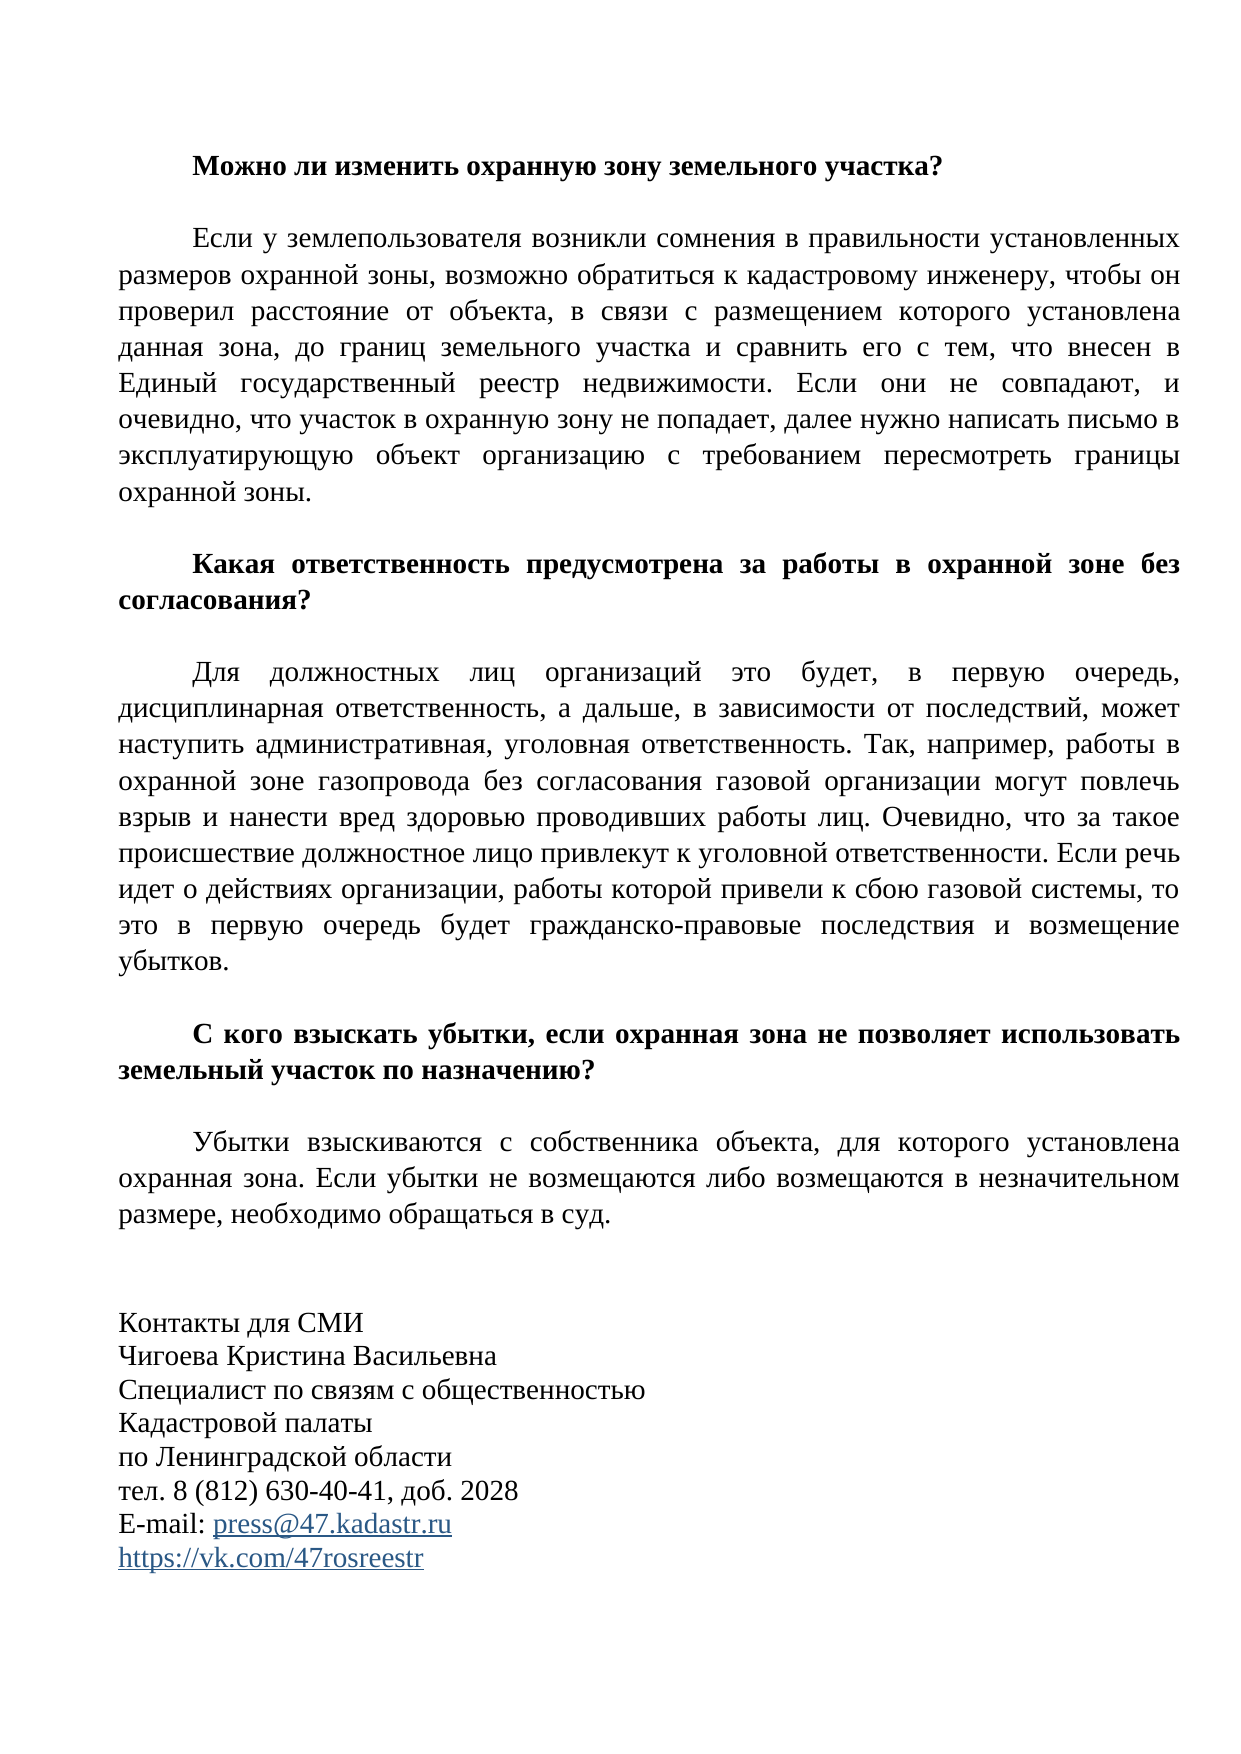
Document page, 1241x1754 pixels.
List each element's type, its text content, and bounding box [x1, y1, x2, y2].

text Какая ответственность предусмотрена за работы в охранной зоне без согласования? [118, 546, 1181, 616]
text Контакты для СМИ Чигоева Кристина Васильевна Специалист по связям с общественностью Кадастровой палаты по Ленинградской области тел. 8 (812) 630-40-41, доб. 2028 E-mail: press@47.kadastr.ru https://vk.com/47rosreestr [118, 1305, 1181, 1573]
text С кого взыскать убытки, если охранная зона не позволяет использовать земельный участок по назначению? [118, 1016, 1181, 1086]
text Можно ли изменить охранную зону земельного участка? [118, 148, 1181, 182]
text Для должностных лиц организаций это будет, в первую очередь, дисциплинарная ответственность, а дальше, в зависимости от последствий, может наступить административная, уголовная ответственность. Так, например, работы в охранной зоне газопровода без согласования газовой организации могут повлечь взрыв и нанести вред здоровью проводивших работы лиц. Очевидно, что за такое происшествие должностное лицо привлекут к уголовной ответственности. Если речь идет о действиях организации, работы которой привели к сбою газовой системы, то это в первую очередь будет гражданско-правовые последствия и возмещение убытков. [118, 654, 1181, 977]
text Если у землепользователя возникли сомнения в правильности установленных размеров охранной зоны, возможно обратиться к кадастровому инженеру, чтобы он проверил расстояние от объекта, в связи с размещением которого установлена данная зона, до границ земельного участка и сравнить его с тем, что внесен в Единый государственный реестр недвижимости. Если они не совпадают, и очевидно, что участок в охранную зону не попадает, далее нужно написать письмо в эксплуатирующую объект организацию с требованием пересмотреть границы охранной зоны. [118, 221, 1181, 507]
text Убытки взыскиваются с собственника объекта, для которого установлена охранная зона. Если убытки не возмещаются либо возмещаются в незначительном размере, необходимо обращаться в суд. [118, 1124, 1181, 1230]
